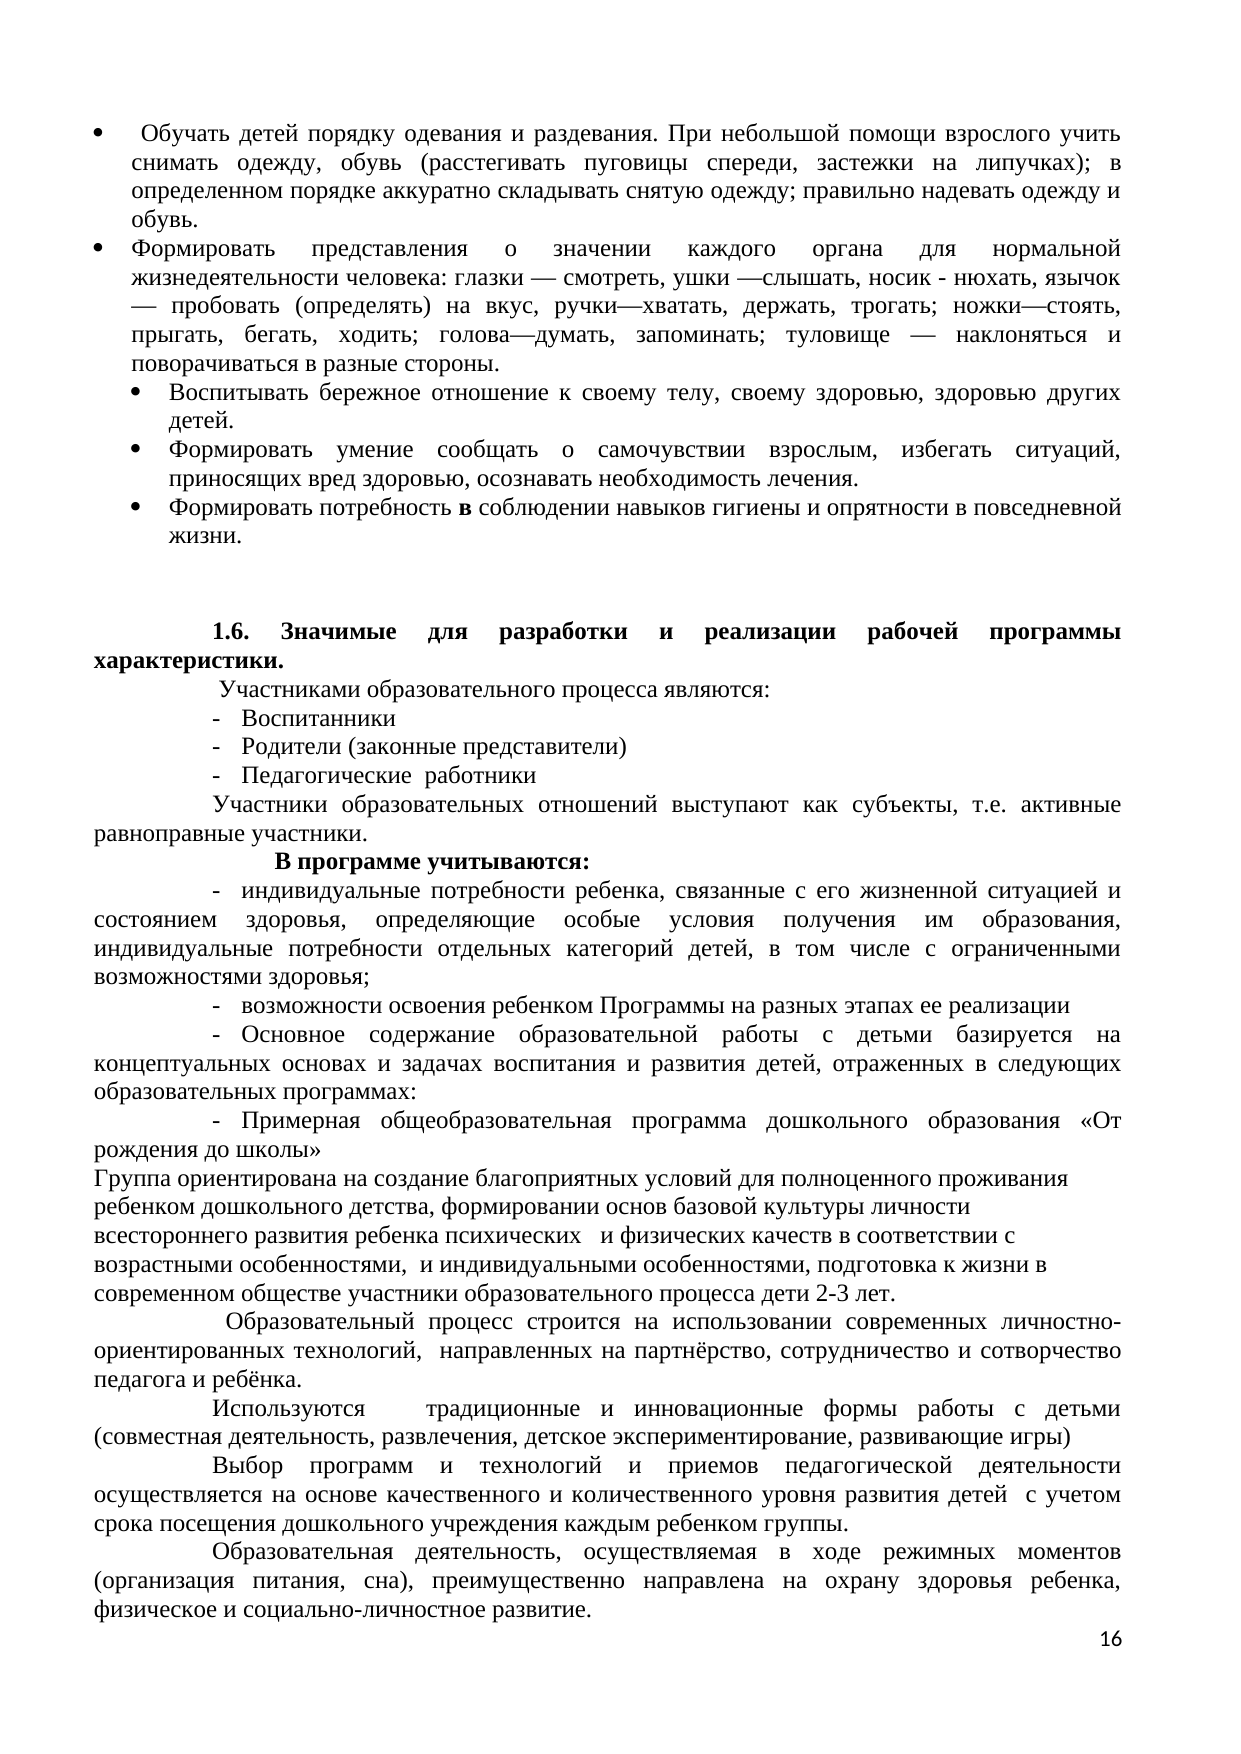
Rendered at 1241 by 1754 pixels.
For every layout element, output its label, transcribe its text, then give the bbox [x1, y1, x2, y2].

text Используются традиционные и инновационные формы работы с детьми (совместная деятельность, развлечения, детское экспериментирование, развивающие игры) [94, 1393, 1122, 1450]
text Выбор программ и технологий и приемов педагогической деятельности осуществляется на основе качественного и количественного уровня развития детей с учетом срока посещения дошкольного учреждения каждым ребенком группы. [94, 1450, 1122, 1536]
text 1.6. Значимые для разработки и реализации рабочей программы характеристики. [94, 616, 1122, 674]
text Образовательный процесс строится на использовании современных личностно-ориентированных технологий, направленных на партнёрство, сотрудничество и сотворчество педагога и ребёнка. [94, 1306, 1122, 1393]
list Воспитанники [94, 703, 1122, 731]
text Группа ориентирована на создание благоприятных условий для полноценного проживания ребенком дошкольного детства, формировании основ базовой культуры личности всестороннего развития ребенка психических и физических качеств в соответствии с возрастными особенностями, и индивидуальными особенностями, подготовка к жизни в современном обществе участники образовательного процесса дети 2-3 лет. [94, 1163, 1122, 1306]
list Формировать представления о значении каждого органа для нормальной жизнедеятельности человека: глазки — смотреть, ушки —слышать, носик - нюхать, язычок — пробовать (определять) на вкус, ручки—хватать, держать, трогать; ножки—стоять, прыгать, бегать, ходить; голова—думать, запоминать; туловище — наклоняться и поворачиваться в разные стороны. [94, 233, 1122, 377]
list Примерная общеобразовательная программа дошкольного образования «От рождения до школы» [94, 1105, 1122, 1163]
text Образовательная деятельность, осуществляемая в ходе режимных моментов (организация питания, сна), преимущественно направлена на охрану здоровья ребенка, физическое и социально-личностное развитие. [94, 1536, 1122, 1623]
text Участниками образовательного процесса являются: [94, 674, 1122, 703]
list Основное содержание образовательной работы с детьми базируется на концептуальных основах и задачах воспитания и развития детей, отраженных в следующих образовательных программах: [94, 1019, 1122, 1105]
list индивидуальные потребности ребенка, связанные с его жизненной ситуацией и состоянием здоровья, определяющие особые условия получения им образования, индивидуальные потребности отдельных категорий детей, в том числе с ограниченными возможностями здоровья; [94, 875, 1122, 990]
list возможности освоения ребенком Программы на разных этапах ее реализации [94, 990, 1122, 1019]
list Формировать умение сообщать о самочувствии взрослым, избегать ситуаций, приносящих вред здоровью, осознавать необходимость лечения. [131, 434, 1122, 492]
text В программе учитываются: [94, 846, 1122, 875]
list Родители (законные представители) [94, 731, 1122, 760]
list Формировать потребность в соблюдении навыков гигиены и опрятности в повседневной жизни. [131, 492, 1122, 549]
list Педагогические работники [94, 760, 1122, 789]
list Воспитывать бережное отношение к своему телу, своему здоровью, здоровью других детей. [131, 377, 1122, 434]
text Участники образовательных отношений выступают как субъекты, т.е. активные равноправные участники. [94, 789, 1122, 846]
list Обучать детей порядку одевания и раздевания. При небольшой помощи взрослого учить снимать одежду, обувь (расстегивать пуговицы спереди, застежки на липучках); в определенном порядке аккуратно складывать снятую одежду; правильно надевать одежду и обувь. [94, 118, 1122, 233]
